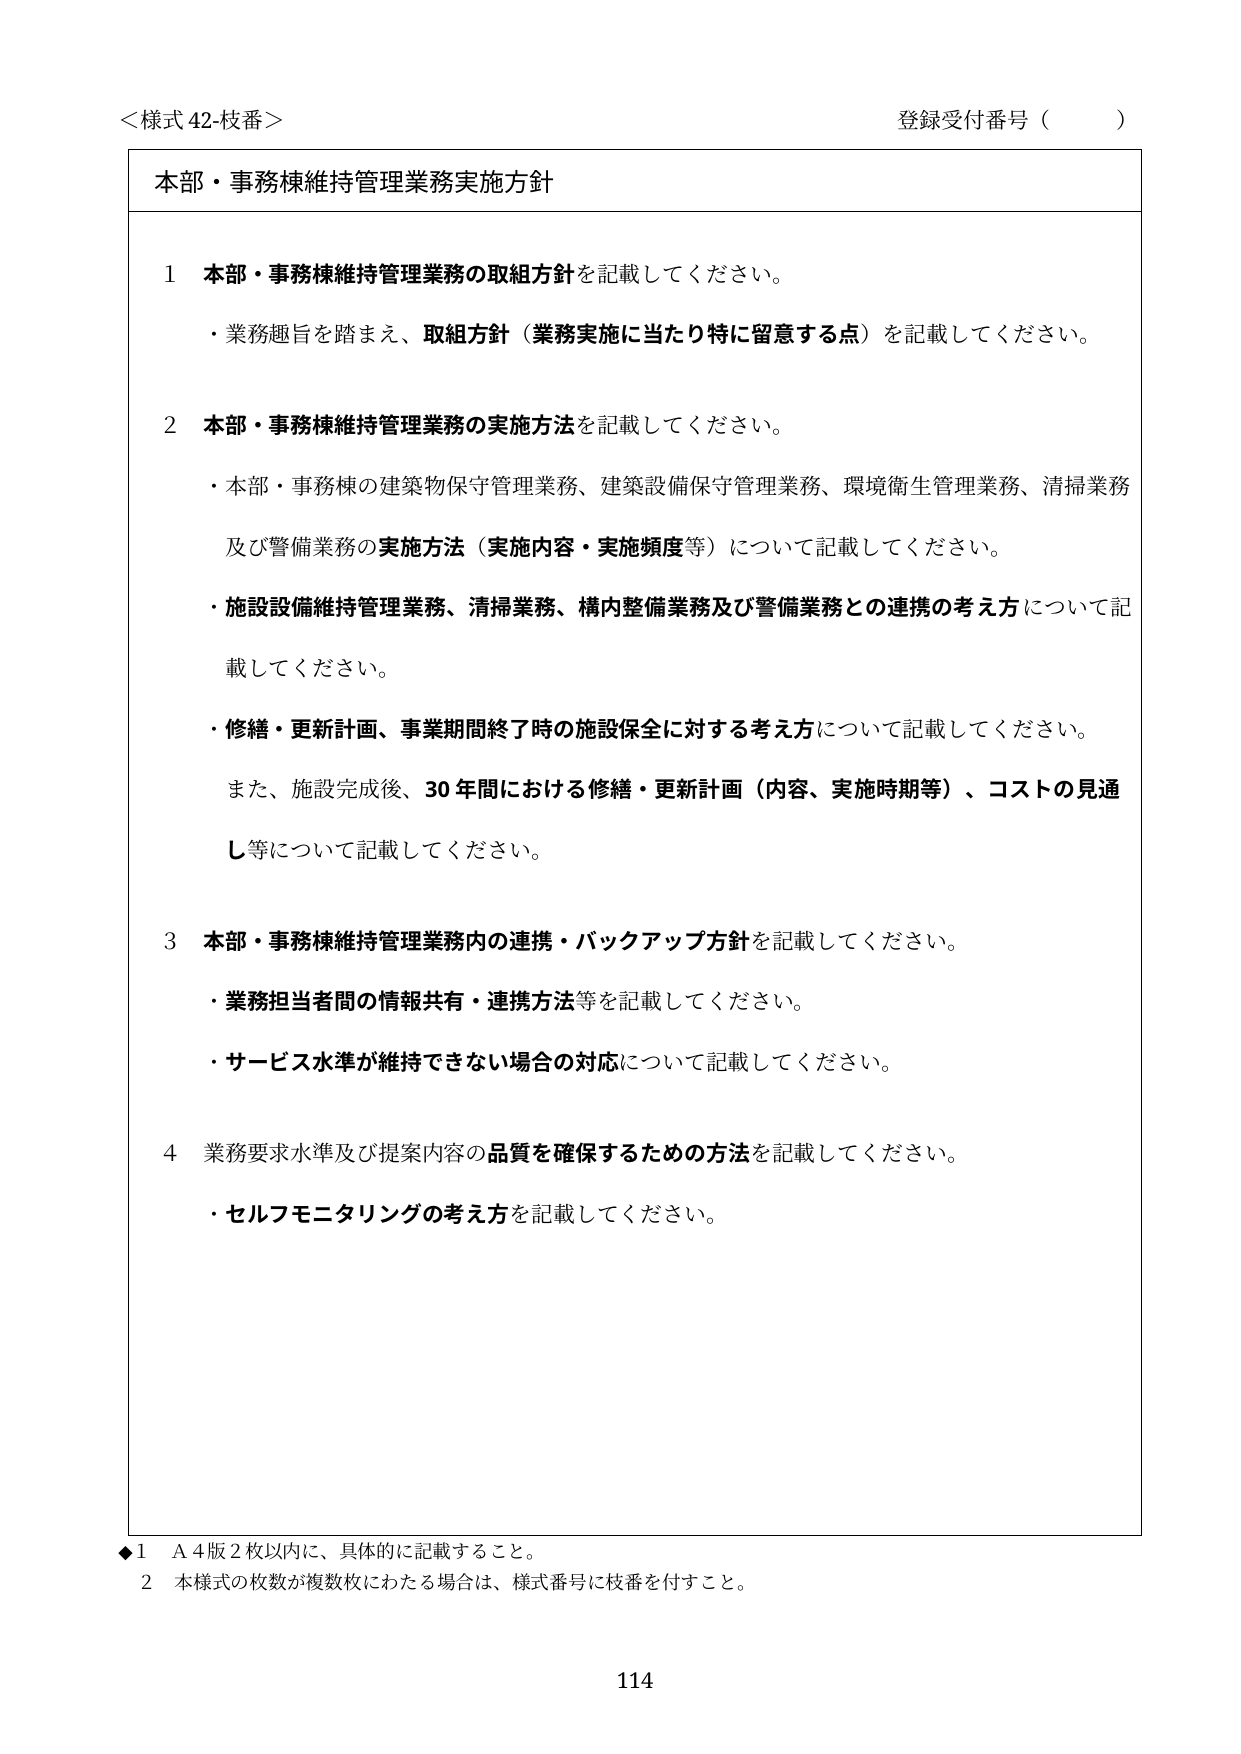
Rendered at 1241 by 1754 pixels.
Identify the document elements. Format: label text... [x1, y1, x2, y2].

text ＜様式42-枝番＞ 登録受付番号（ ） [118, 89, 1152, 149]
text ◆１ Ａ４版２枚以内に、具体的に記載すること。 [118, 1536, 1152, 1566]
text ２ 本様式の枚数が複数枚にわたる場合は、様式番号に枝番を付すこと。 [118, 1566, 1152, 1596]
table_cell １ 本部・事務棟維持管理業務の取組方針を記載してください。 ・業務趣旨を踏まえ、取組方針（業務実施に当たり特に留意する点）を記載してください。 ２ 本部・事務棟維持管理業務の実施方法を記載してください。 ・本部・事務棟の建築物保守管理業務、建築設備保守管理業務、環境衛生管理業務、清掃業務及び警備業務の実施方法（実施内容・実施頻度等）について記載してください。 ・施設設備維持管理業務、清掃業務、構内整備業務及び警備業務との連携の考え方について記載してください。 ・修繕・更新計画、事業期間終了時の施設保全に対する考え方について記載してください。 また、施設完成後、30年間における修繕・更新計画（内容、実施時期等）、コストの見通し等について記載してください。 ３ 本部・事務棟維持管理業務内の連携・バックアップ方針を記載してください。 ・業務担当者間の情報共有・連携方法等を記載してください。 ・サービス水準が維持できない場合の対応について記載してください。 ４ 業務要求水準及び提案内容の品質を確保するための方法を記載してください。 ・セルフモニタリングの考え方を記載してください。 [129, 212, 1141, 1534]
table_header 本部・事務棟維持管理業務実施方針 [129, 150, 1141, 211]
